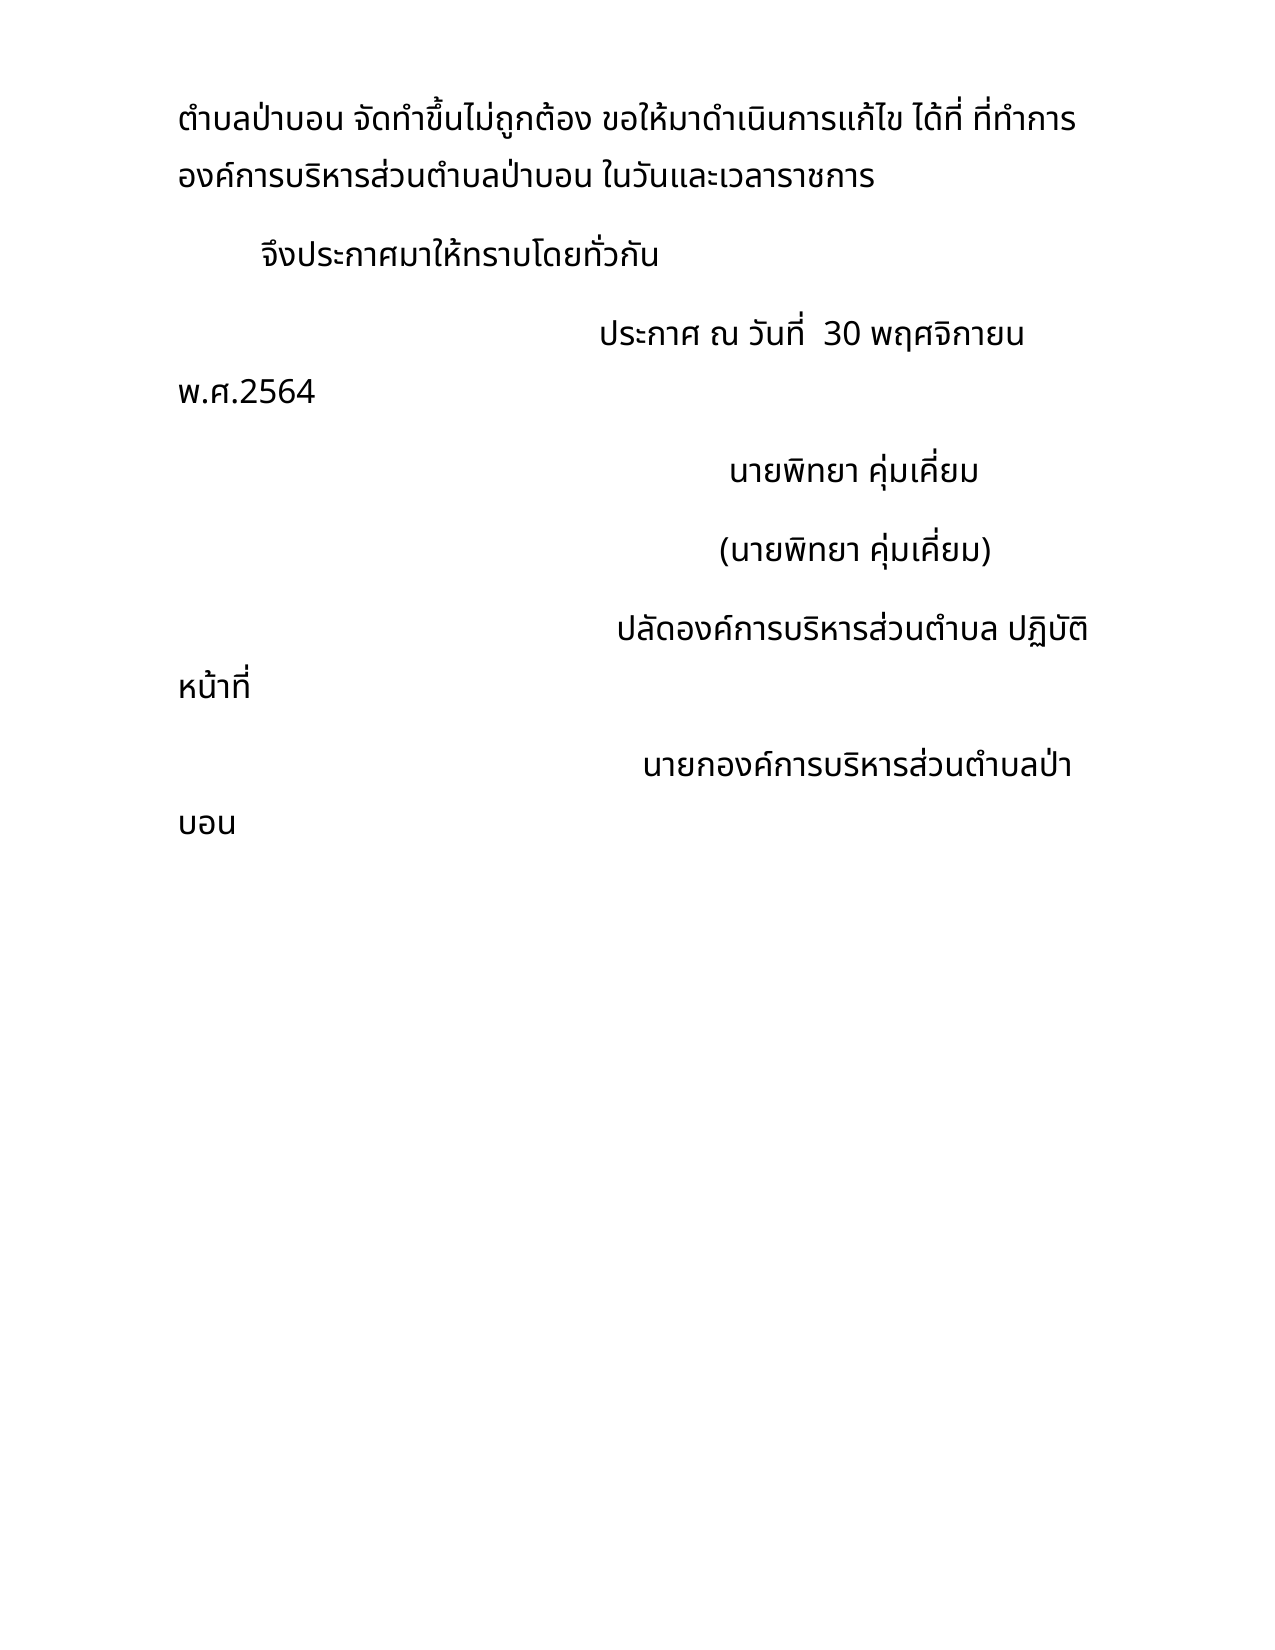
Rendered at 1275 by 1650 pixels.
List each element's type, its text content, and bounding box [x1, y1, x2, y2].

text จึงประกาศมาให้ทราบโดยทั่วกัน [177, 231, 1125, 282]
text ปลัดองค์การบริหารส่วนตำบล ปฏิบัติหน้าที่ [177, 605, 1125, 713]
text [177, 94, 1125, 203]
text (นายพิทยา คุ่มเคี่ยม) [177, 526, 1125, 576]
text นายกองค์การบริหารส่วนตำบลป่าบอน [177, 741, 1125, 850]
text ประกาศ ณ วันที่ 30 พฤศจิกายน พ.ศ.2564 [177, 310, 1125, 419]
text นายพิทยา คุ่มเคี่ยม [177, 447, 1125, 497]
